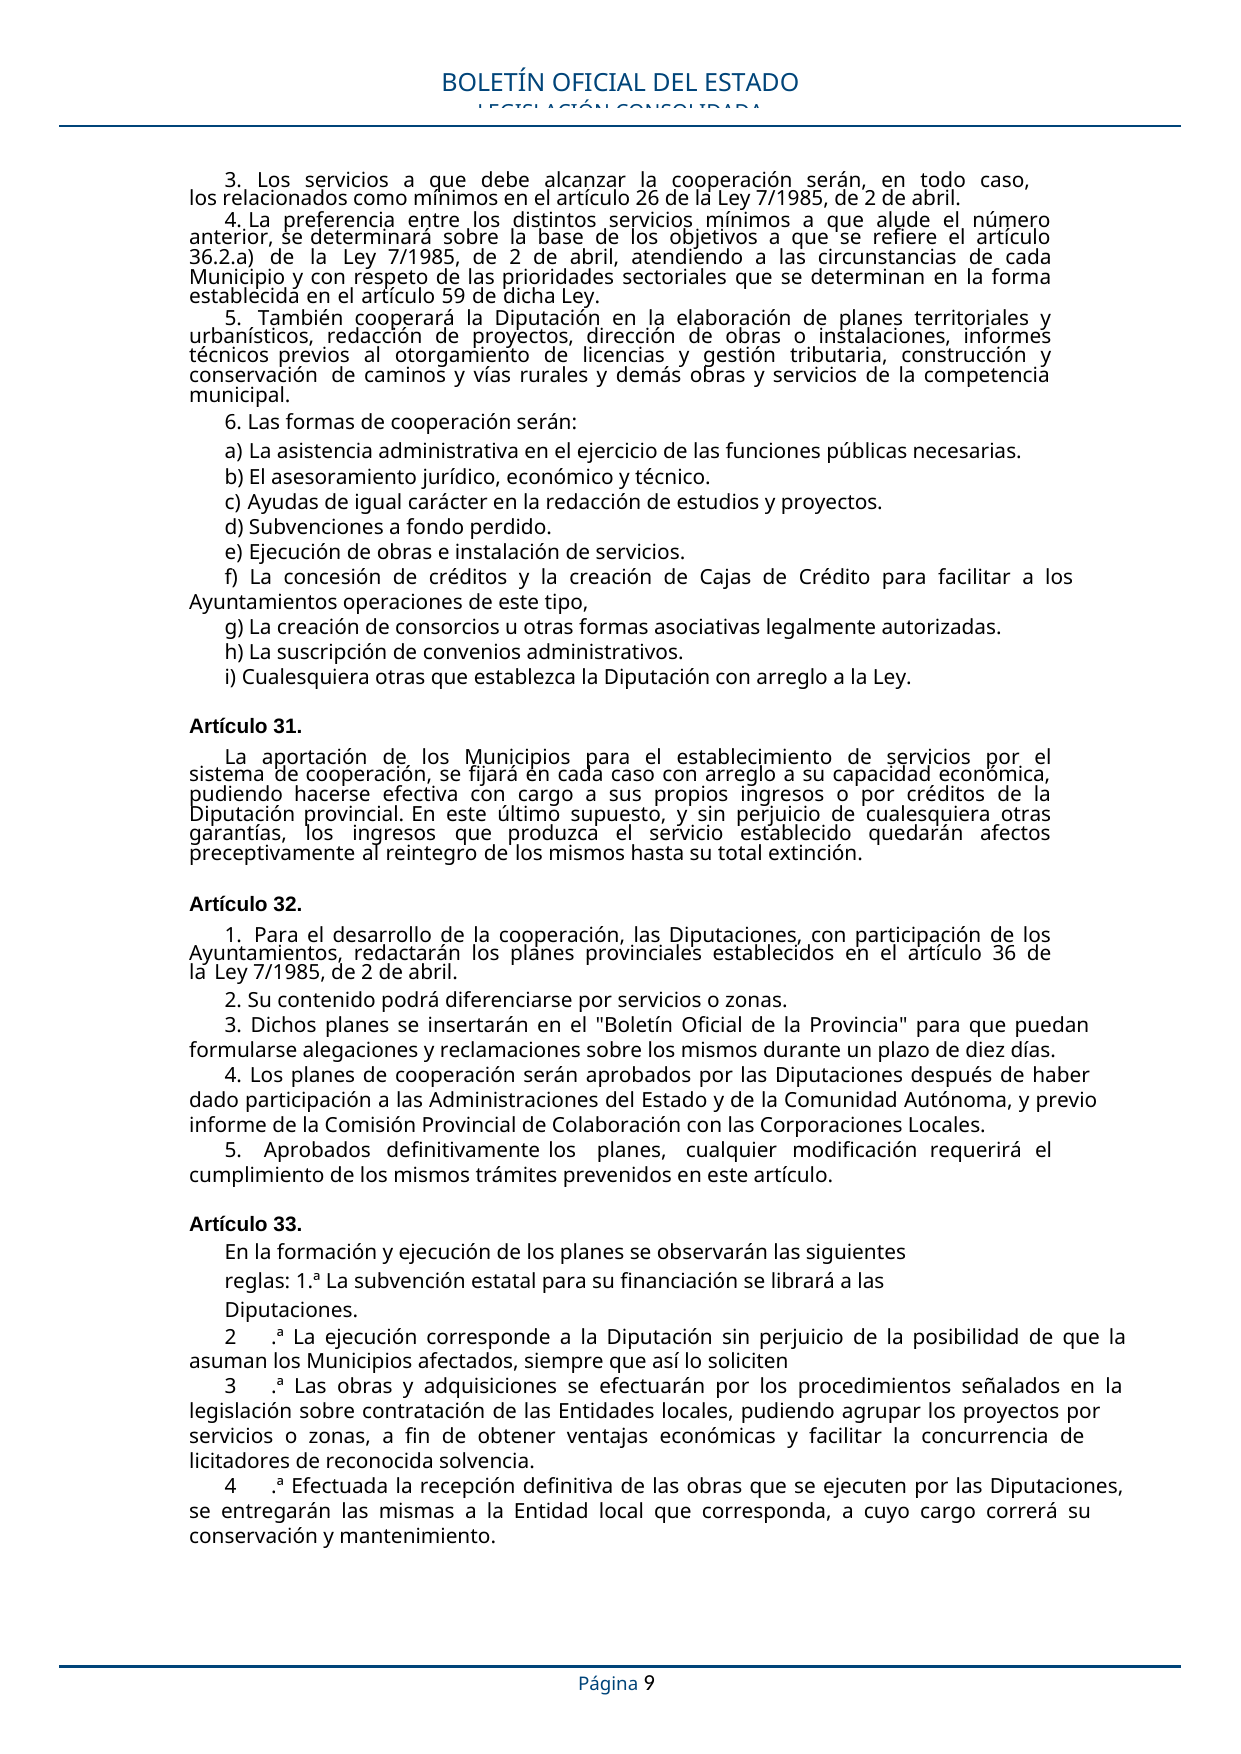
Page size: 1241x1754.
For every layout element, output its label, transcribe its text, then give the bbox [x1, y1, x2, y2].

list Subvenciones a fondo perdido. [224, 515, 1194, 540]
list Ayudas de igual carácter en la redacción de estudios y proyectos. [224, 490, 1194, 515]
list Ejecución de obras e instalación de servicios. [224, 540, 1194, 565]
text licitadores de reconocida solvencia. [189, 1449, 1194, 1474]
list .ª Efectuada la recepción definitiva de las obras que se ejecuten por las Diputaciones, [224, 1474, 1194, 1499]
text legislación sobre contratación de las Entidades locales, pudiendo agrupar los proyectos por [189, 1399, 1194, 1424]
text informe de la Comisión Provincial de Colaboración con las Corporaciones Locales. [189, 1113, 1194, 1138]
list La asistencia administrativa en el ejercicio de las funciones públicas necesarias. [224, 436, 1194, 465]
list Los servicios a que debe alcanzar la cooperación serán, en todo caso, los relacionados como mínimos en el artículo 26 de la Ley 7/1985, de 2 de abril. [189, 172, 1051, 212]
list Su contenido podrá diferenciarse por servicios o zonas. [224, 986, 1194, 1013]
list Cualesquiera otras que establezca la Diputación con arreglo a la Ley. [224, 665, 1194, 690]
text se entregarán las mismas a la Entidad local que corresponda, a cuyo cargo correrá su [189, 1499, 1194, 1524]
text Ayuntamientos operaciones de este tipo, [189, 590, 1194, 615]
list .ª La ejecución corresponde a la Diputación sin perjuicio de la posibilidad de que la [224, 1325, 1194, 1349]
list Los planes de cooperación serán aprobados por las Diputaciones después de haber [224, 1063, 1194, 1088]
list La concesión de créditos y la creación de Cajas de Crédito para facilitar a los [224, 565, 1194, 590]
list Aprobados definitivamente los planes, cualquier modificación requerirá el [224, 1138, 1194, 1163]
list El asesoramiento jurídico, económico y técnico. [224, 465, 1194, 490]
text conservación y mantenimiento. [189, 1524, 1194, 1549]
subtitle Artículo 32. [189, 892, 1194, 916]
text servicios o zonas, a fin de obtener ventajas económicas y facilitar la concurrencia de [189, 1424, 1194, 1449]
list Dichos planes se insertarán en el "Boletín Oficial de la Provincia" para que puedan [224, 1013, 1194, 1038]
text asuman los Municipios afectados, siempre que así lo soliciten [189, 1349, 1123, 1374]
text En la formación y ejecución de los planes se observarán las siguientes reglas: 1.ª La subvención estatal para su financiación se librará a las Diputaciones. [224, 1237, 969, 1324]
text dado participación a las Administraciones del Estado y de la Comunidad Autónoma, y previo [189, 1088, 1194, 1113]
text La aportación de los Municipios para el establecimiento de servicios por el sistema de cooperación, se fijará en cada caso con arreglo a su capacidad económica, pudiendo hacerse efectiva con cargo a sus propios ingresos o por créditos de la Diputación provincial. En este último supuesto, y sin perjuicio de cualesquiera otras garantías, los ingresos que produzca el servicio establecido quedarán afectos preceptivamente al reintegro de los mismos hasta su total extinción. [189, 748, 1051, 867]
list Las formas de cooperación serán: [224, 408, 1194, 435]
list .ª Las obras y adquisiciones se efectuarán por los procedimientos señalados en la [224, 1374, 1194, 1399]
list La preferencia entre los distintos servicios mínimos a que alude el número anterior, se determinará sobre la base de los objetivos a que se refiere el artículo 36.2.a) de la Ley 7/1985, de 2 de abril, atendiendo a las circunstancias de cada Municipio y con respeto de las prioridades sectoriales que se determinan en la forma establecida en el artículo 59 de dicha Ley. [189, 212, 1051, 310]
text formularse alegaciones y reclamaciones sobre los mismos durante un plazo de diez días. [189, 1038, 1194, 1063]
subtitle Artículo 33. [189, 1212, 1123, 1236]
list La suscripción de convenios administrativos. [224, 640, 1194, 665]
text cumplimiento de los mismos trámites prevenidos en este artículo. [189, 1163, 1123, 1188]
list También cooperará la Diputación en la elaboración de planes territoriales y urbanísticos, redacción de proyectos, dirección de obras o instalaciones, informes técnicos previos al otorgamiento de licencias y gestión tributaria, construcción y conservación de caminos y vías rurales y demás obras y servicios de la competencia municipal. [189, 310, 1051, 408]
subtitle Artículo 31. [189, 714, 1194, 738]
list La creación de consorcios u otras formas asociativas legalmente autorizadas. [224, 615, 1194, 640]
list Para el desarrollo de la cooperación, las Diputaciones, con participación de los Ayuntamientos, redactarán los planes provinciales establecidos en el artículo 36 de la Ley 7/1985, de 2 de abril. [189, 927, 1051, 986]
